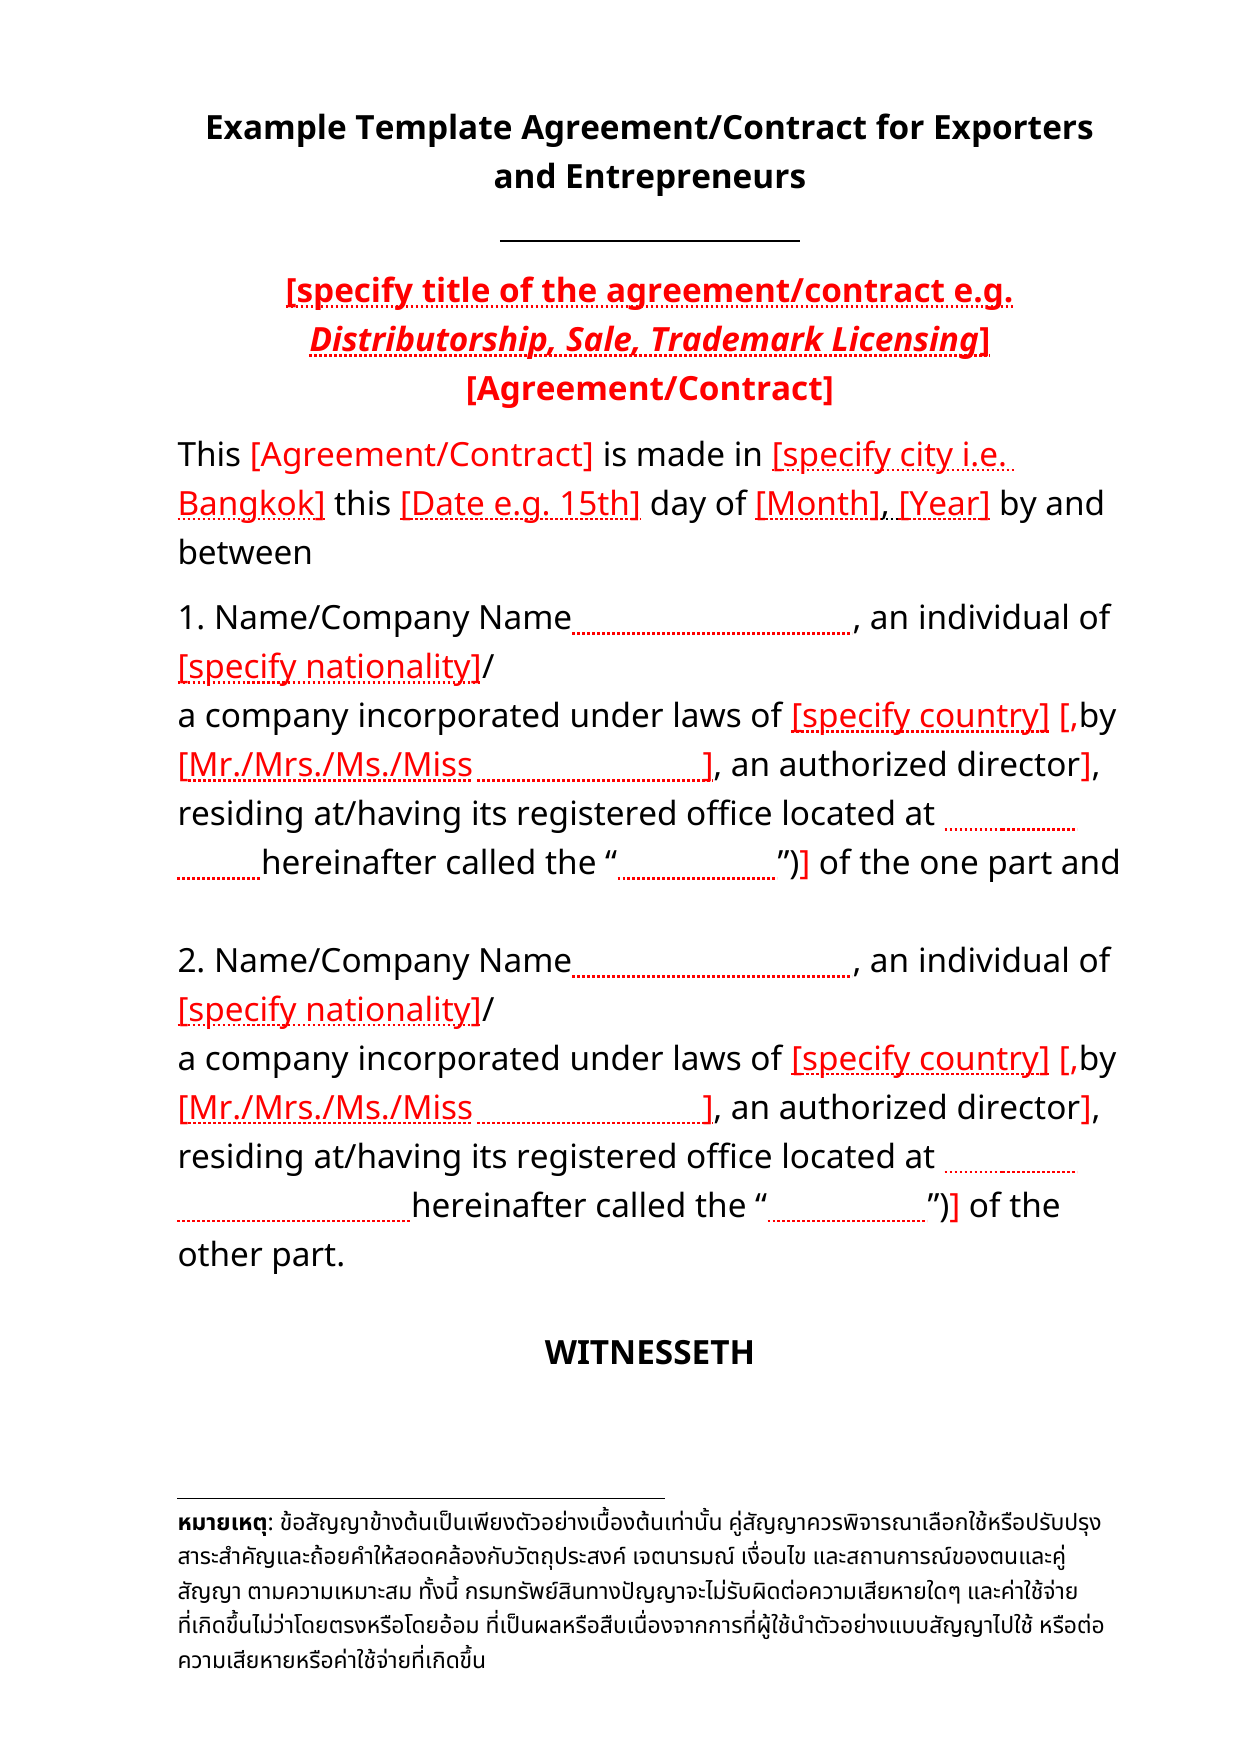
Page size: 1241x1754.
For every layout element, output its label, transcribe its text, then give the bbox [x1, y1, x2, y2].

text Example Template Agreement/Contract for Exporters and Entrepreneurs [177, 103, 1122, 198]
text 1. Name/Company Name , an individual of [specify nationality]/ a company incorporated under laws of [specify country] [,by [Mr./Mrs./Ms./Miss ], an authorized director], residing at/having its registered office located at hereinafter called the “ ”)] of the one part and [177, 594, 1122, 884]
text [specify title of the agreement/contract e.g. Distributorship, Sale, Trademark Licensing] [Agreement/Contract] [177, 267, 1122, 410]
text 2. Name/Company Name , an individual of [specify nationality]/ a company incorporated under laws of [specify country] [,by [Mr./Mrs./Ms./Miss ], an authorized director], residing at/having its registered office located at hereinafter called the “ ”)] of the other part. [177, 937, 1122, 1276]
text WITNESSETH [177, 1328, 1122, 1374]
text This [Agreement/Contract] is made in [specify city i.e. Bangkok] this [Date e.g. 15th] day of [Month], [Year] by and between [177, 431, 1122, 574]
